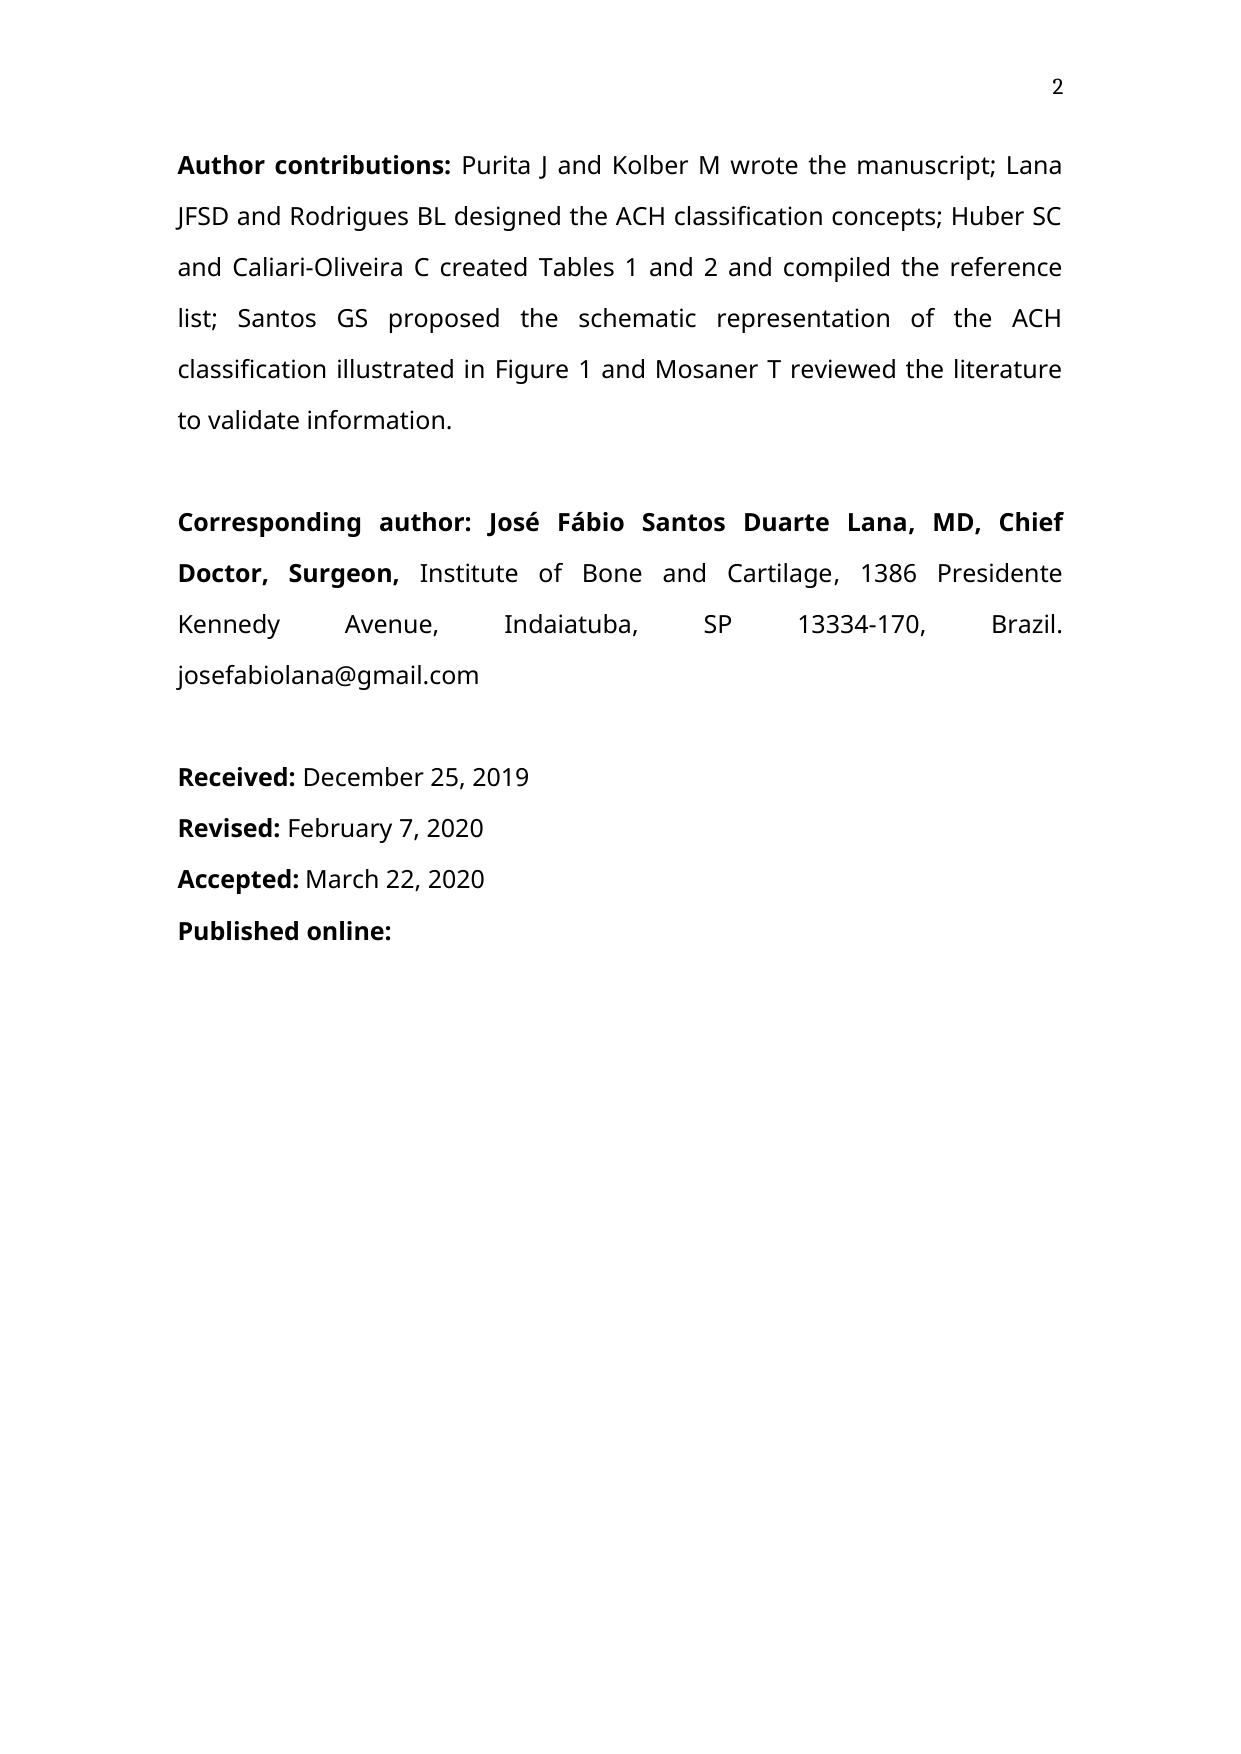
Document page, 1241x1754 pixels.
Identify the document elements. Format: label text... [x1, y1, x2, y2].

text Corresponding author: José Fábio Santos Duarte Lana, MD, Chief Doctor, Surgeon, Institute of Bone and Cartilage, 1386 Presidente Kennedy Avenue, Indaiatuba, SP 13334-170, Brazil. josefabiolana@gmail.com [177, 505, 1063, 692]
text Author contributions: Purita J and Kolber M wrote the manuscript; Lana JFSD and Rodrigues BL designed the ACH classification concepts; Huber SC and Caliari-Oliveira C created tables 1 and 2 and compiled the reference list; Santos GS proposed the schematic representation of the ACH classification illustrated in figure 1 and Mosaner T reviewed the literature to validate information. [177, 148, 1063, 437]
text Published online: [177, 913, 1063, 947]
text Revised: February 7, 2020 [177, 811, 1063, 845]
text Accepted: March 22, 2020 [177, 862, 1063, 896]
text Received: December 25, 2019 [177, 760, 1063, 794]
